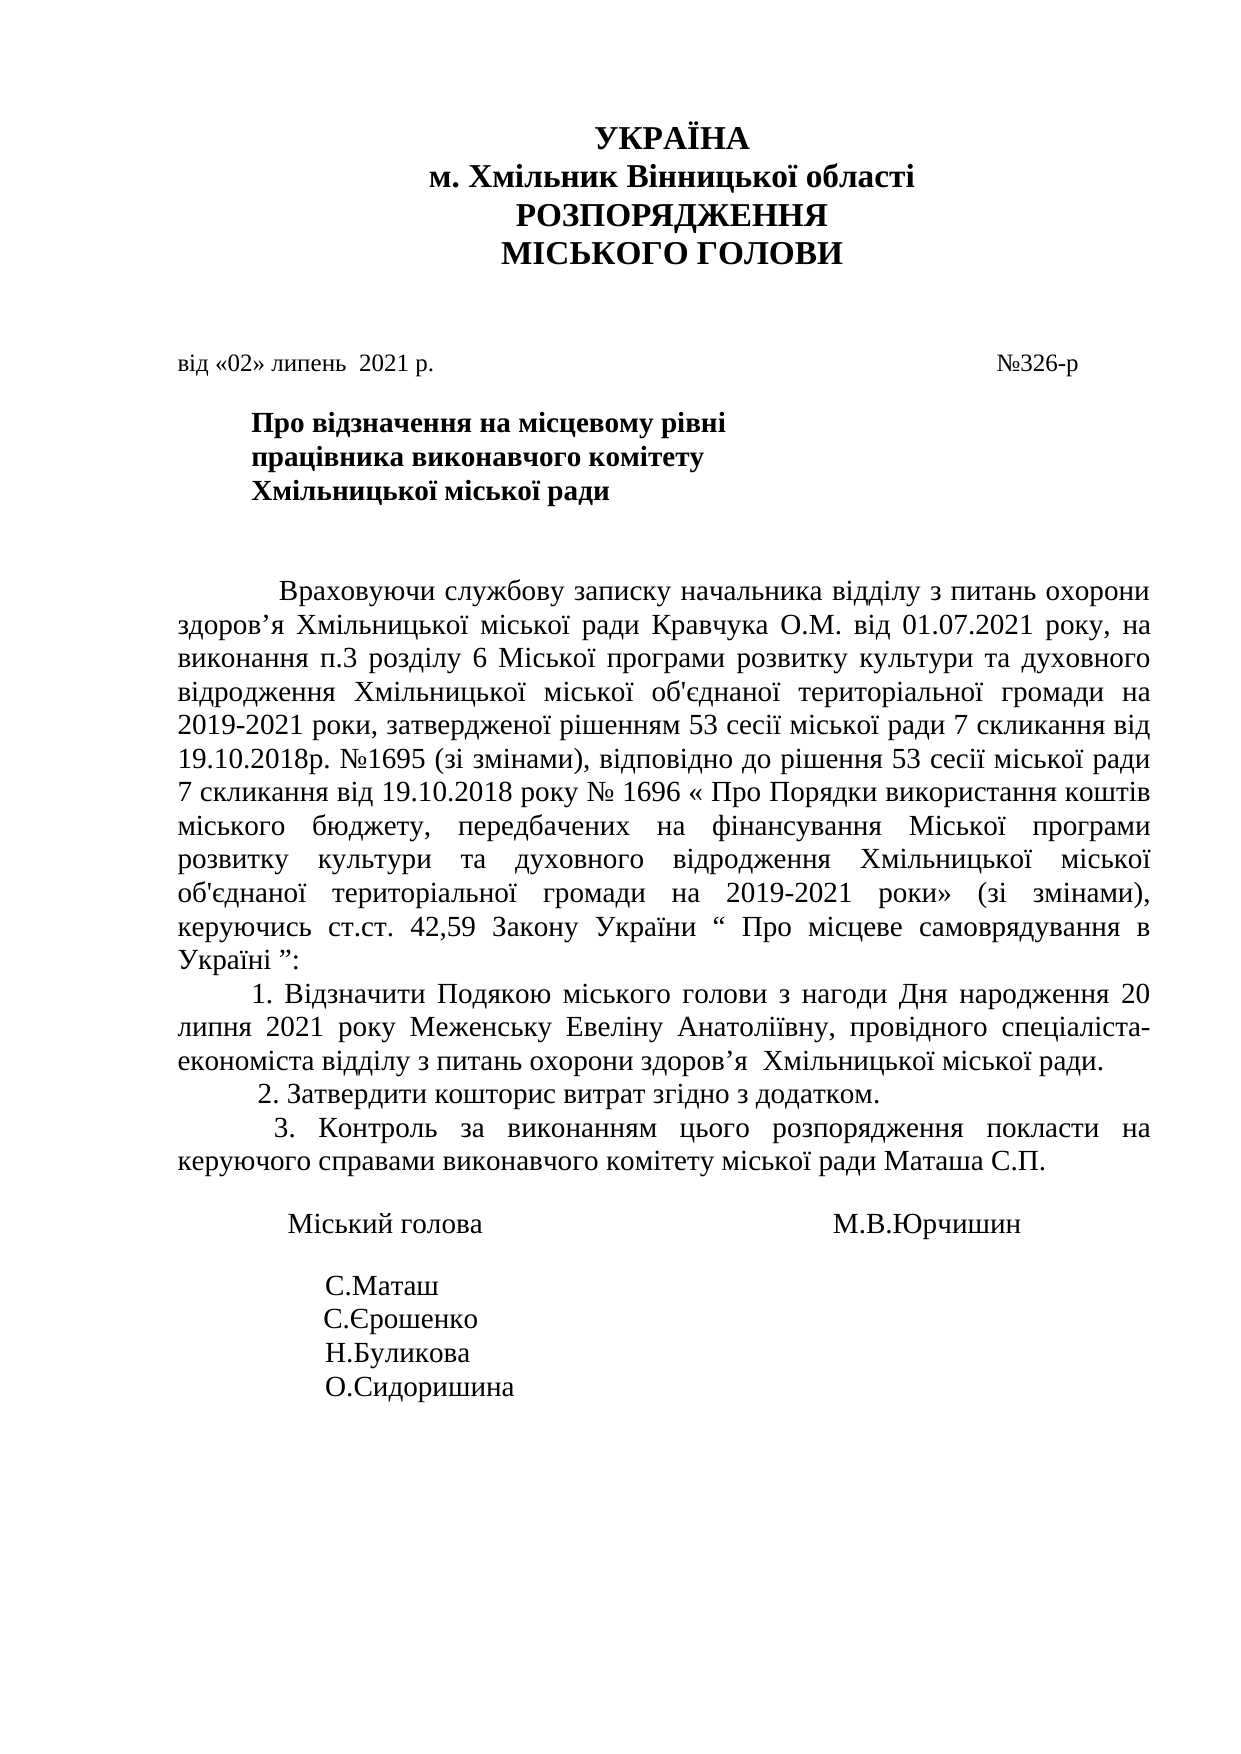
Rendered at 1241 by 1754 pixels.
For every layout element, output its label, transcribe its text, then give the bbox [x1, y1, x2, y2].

text Про відзначення на місцевому рівні [177, 406, 1152, 439]
text МІСЬКОГО ГОЛОВИ [177, 233, 1152, 271]
text від «02» липень 2021 р. №326-р [177, 348, 1152, 377]
text Хмільницької міської ради [177, 473, 1152, 506]
subtitle РОЗПОРЯДЖЕННЯ [177, 195, 1152, 233]
text 2. Затвердити кошторис витрат згідно з додатком. [177, 1076, 1152, 1110]
text С.Єрошенко [177, 1302, 1152, 1335]
text Враховуючи службову записку начальника відділу з питань охорони здоров’я Хмільницької міської ради Кравчука О.М. від 01.07.2021 року, на виконання п.3 розділу 6 Міської програми розвитку культури та духовного відродження Хмільницької міської об'єднаної територіальної громади на 2019-2021 роки, затвердженої рішенням 53 сесії міської ради 7 скликання від 19.10.2018р. №1695 (зі змінами), відповідно до рішення 53 сесії міської ради 7 скликання від 19.10.2018 року № 1696 « Про Порядки використання коштів міського бюджету, передбачених на фінансування Міської програми розвитку культури та духовного відродження Хмільницької міської об'єднаної територіальної громади на 2019-2021 роки» (зі змінами), керуючись ст.ст. 42,59 Закону України “ Про місцеве самоврядування в Україні ”: [177, 573, 1152, 976]
text 1. Відзначити Подякою міського голови з нагоди Дня народження 20 липня 2021 року Меженську Евеліну Анатоліївну, провідного спеціаліста-економіста відділу з питань охорони здоров’я Хмільницької міської ради. [177, 976, 1152, 1076]
text Міський голова М.В.Юрчишин [177, 1206, 1152, 1239]
text О.Сидоришина [177, 1369, 1152, 1402]
text м. Хмільник Вінницької області [177, 156, 1152, 195]
text працівника виконавчого комітету [177, 439, 1152, 473]
text Н.Буликова [177, 1335, 1152, 1369]
text С.Маташ [177, 1268, 1152, 1302]
text 3. Контроль за виконанням цього розпорядження покласти на керуючого справами виконавчого комітету міської ради Маташа С.П. [177, 1110, 1152, 1177]
text УКРАЇНА [177, 118, 1152, 156]
